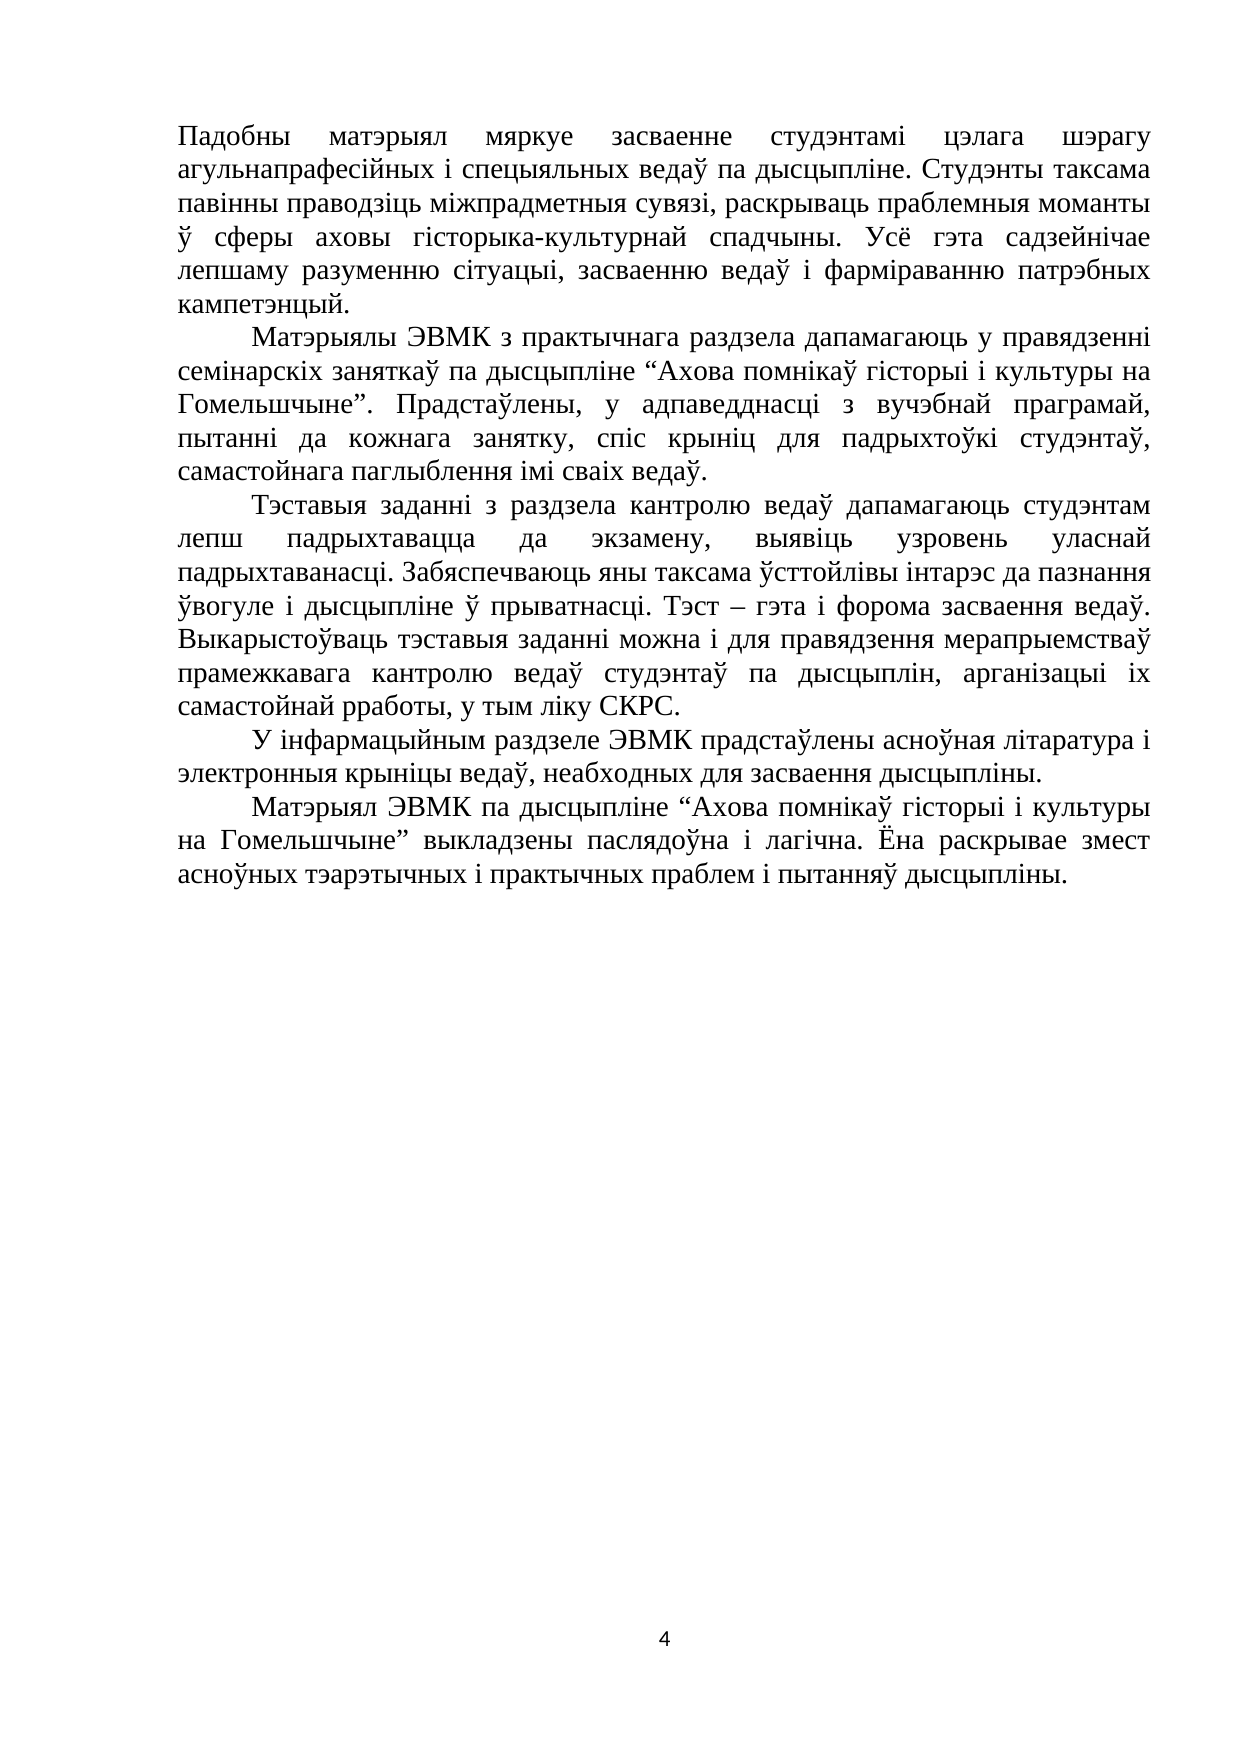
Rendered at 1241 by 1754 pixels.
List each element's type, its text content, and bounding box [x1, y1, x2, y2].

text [177, 118, 1152, 319]
text Тэставыя заданні з раздзела кантролю ведаў дапамагаюць студэнтам лепш падрыхтавацца да экзамену, выявіць узровень уласнай падрыхтаванасці. Забяспечваюць яны таксама ўсттойлівы інтарэс да пазнання ўвогуле і дысцыпліне ў прыватнасці. Тэст – гэта і форома засваення ведаў. Выкарыстоўваць тэставыя заданні можна і для правядзення мерапрыемстваў прамежкавага кантролю ведаў студэнтаў па дысцыплін, арганізацыі іх самастойнай рработы, у тым ліку СКРС. [177, 487, 1152, 722]
text Матэрыялы ЭВМК з практычнага раздзела дапамагаюць у правядзенні семінарскіх заняткаў па дысцыпліне “Ахова помнікаў гісторыі і культуры на Гомельшчыне”. Прадстаўлены, у адпаведднасці з вучэбнай праграмай, пытанні да кожнага занятку, спіс крыніц для падрыхтоўкі студэнтаў, самастойнага паглыблення імі сваіх ведаў. [177, 319, 1152, 487]
text У інфармацыйным раздзеле ЭВМК прадстаўлены асноўная літаратура і электронныя крыніцы ведаў, неабходных для засваення дысцыпліны. [177, 722, 1152, 789]
text Матэрыял ЭВМК па дысцыпліне “Ахова помнікаў гісторыі і культуры на Гомельшчыне” выкладзены паслядоўна і лагічна. Ёна раскрывае змест асноўных тэарэтычных і практычных праблем і пытанняў дысцыпліны. [177, 789, 1152, 889]
